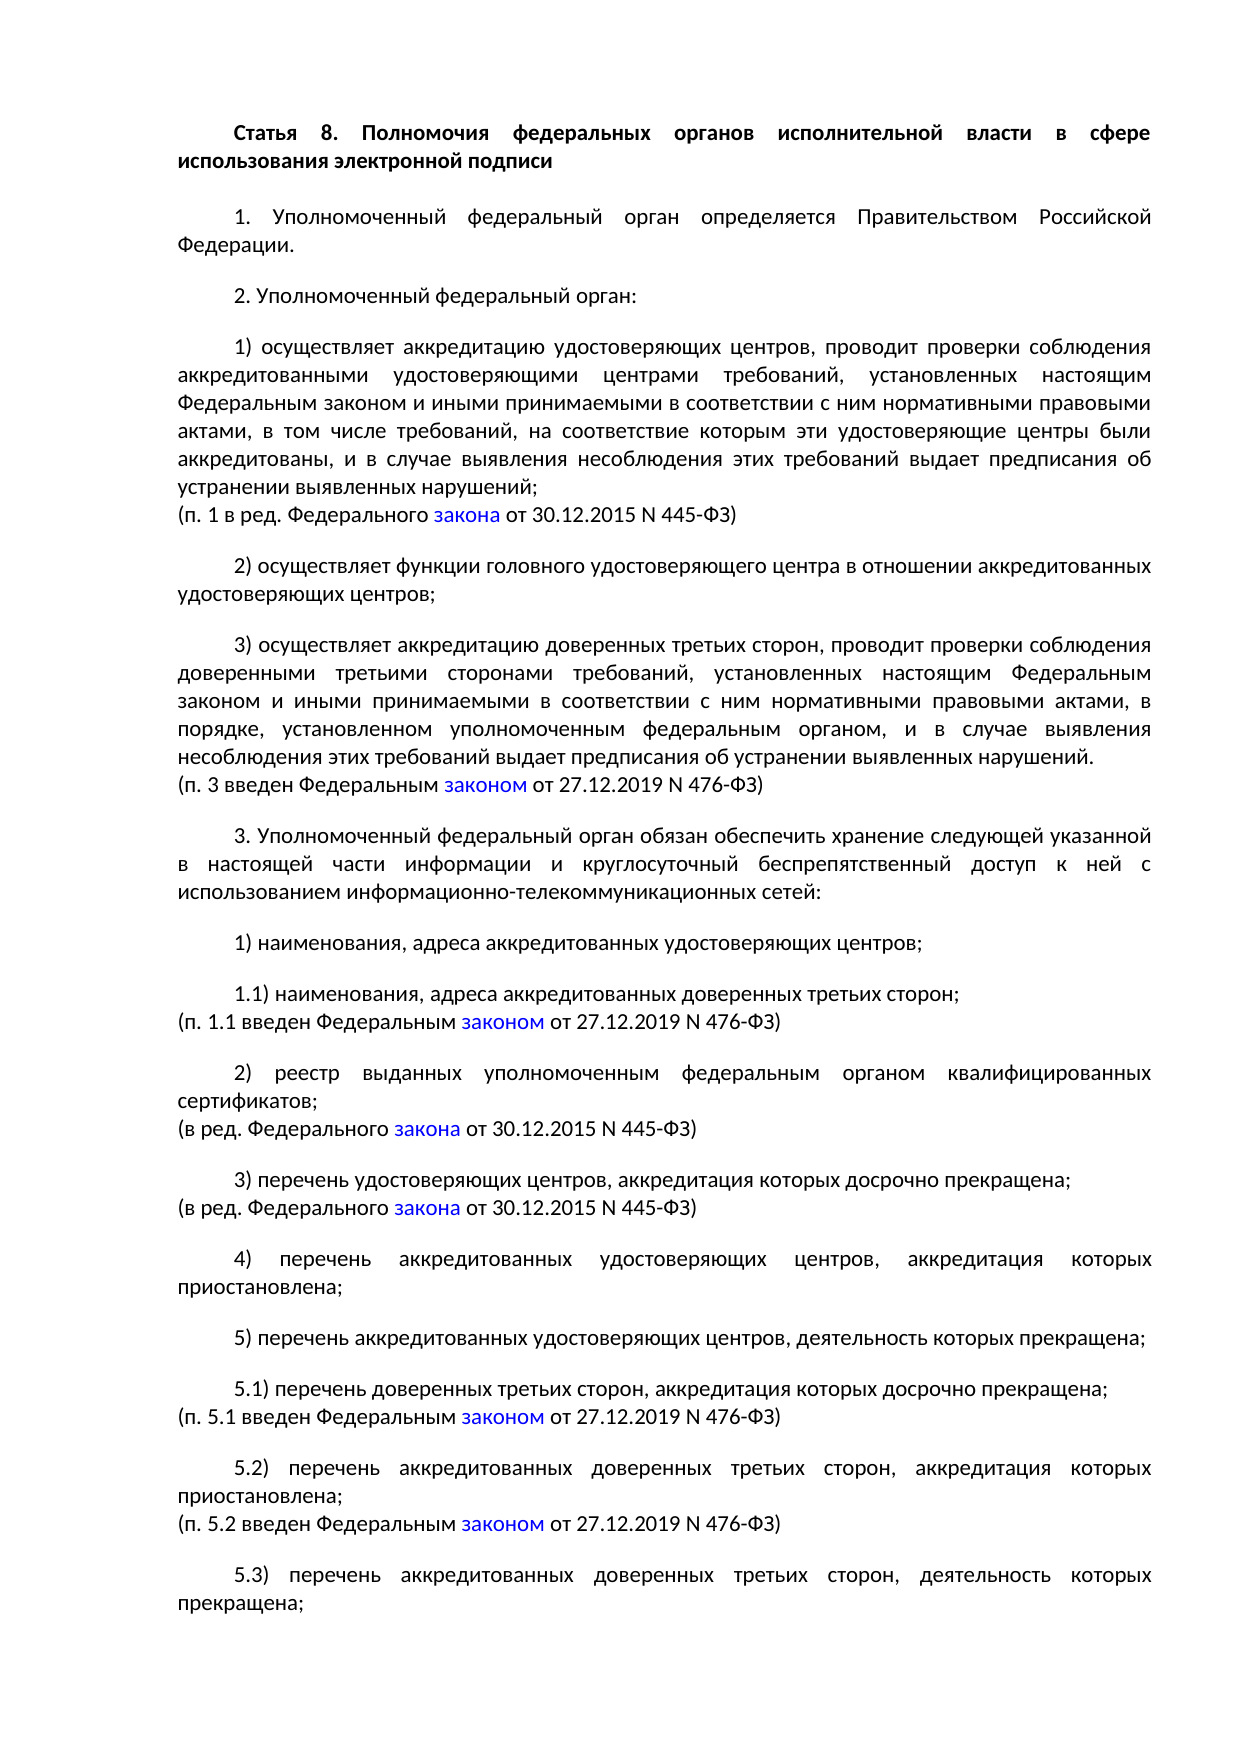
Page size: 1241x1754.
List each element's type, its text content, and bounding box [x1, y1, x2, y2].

text 3. Уполномоченный федеральный орган обязан обеспечить хранение следующей указанной в настоящей части информации и круглосуточный беспрепятственный доступ к ней с использованием информационно-телекоммуникационных сетей: [177, 821, 1152, 905]
text 5) перечень аккредитованных удостоверяющих центров, деятельность которых прекращена; [177, 1323, 1152, 1351]
text (в ред. Федерального закона от 30.12.2015 N 445-ФЗ) [177, 1114, 1152, 1142]
text 2) реестр выданных уполномоченным федеральным органом квалифицированных сертификатов; [177, 1058, 1152, 1114]
title Статья 8. Полномочия федеральных органов исполнительной власти в сфере использования электронной подписи [177, 118, 1152, 174]
text (в ред. Федерального закона от 30.12.2015 N 445-ФЗ) [177, 1193, 1152, 1221]
text (п. 1.1 введен Федеральным законом от 27.12.2019 N 476-ФЗ) [177, 1007, 1152, 1035]
text 4) перечень аккредитованных удостоверяющих центров, аккредитация которых приостановлена; [177, 1244, 1152, 1300]
text 3) осуществляет аккредитацию доверенных третьих сторон, проводит проверки соблюдения доверенными третьими сторонами требований, установленных настоящим Федеральным законом и иными принимаемыми в соответствии с ним нормативными правовыми актами, в порядке, установленном уполномоченным федеральным органом, и в случае выявления несоблюдения этих требований выдает предписания об устранении выявленных нарушений. [177, 630, 1152, 770]
text (п. 1 в ред. Федерального закона от 30.12.2015 N 445-ФЗ) [177, 500, 1152, 528]
text (п. 5.2 введен Федеральным законом от 27.12.2019 N 476-ФЗ) [177, 1509, 1152, 1537]
text 1. Уполномоченный федеральный орган определяется Правительством Российской Федерации. [177, 202, 1152, 258]
text (п. 3 введен Федеральным законом от 27.12.2019 N 476-ФЗ) [177, 770, 1152, 798]
text 3) перечень удостоверяющих центров, аккредитация которых досрочно прекращена; [177, 1165, 1152, 1193]
text 5.2) перечень аккредитованных доверенных третьих сторон, аккредитация которых приостановлена; [177, 1453, 1152, 1509]
text 1) наименования, адреса аккредитованных удостоверяющих центров; [177, 928, 1152, 956]
text 2. Уполномоченный федеральный орган: [177, 281, 1152, 309]
text 5.1) перечень доверенных третьих сторон, аккредитация которых досрочно прекращена; [177, 1374, 1152, 1402]
text (п. 5.1 введен Федеральным законом от 27.12.2019 N 476-ФЗ) [177, 1402, 1152, 1430]
text 1) осуществляет аккредитацию удостоверяющих центров, проводит проверки соблюдения аккредитованными удостоверяющими центрами требований, установленных настоящим Федеральным законом и иными принимаемыми в соответствии с ним нормативными правовыми актами, в том числе требований, на соответствие которым эти удостоверяющие центры были аккредитованы, и в случае выявления несоблюдения этих требований выдает предписания об устранении выявленных нарушений; [177, 332, 1152, 500]
text 5.3) перечень аккредитованных доверенных третьих сторон, деятельность которых прекращена; [177, 1560, 1152, 1616]
text 1.1) наименования, адреса аккредитованных доверенных третьих сторон; [177, 979, 1152, 1007]
text 2) осуществляет функции головного удостоверяющего центра в отношении аккредитованных удостоверяющих центров; [177, 551, 1152, 607]
